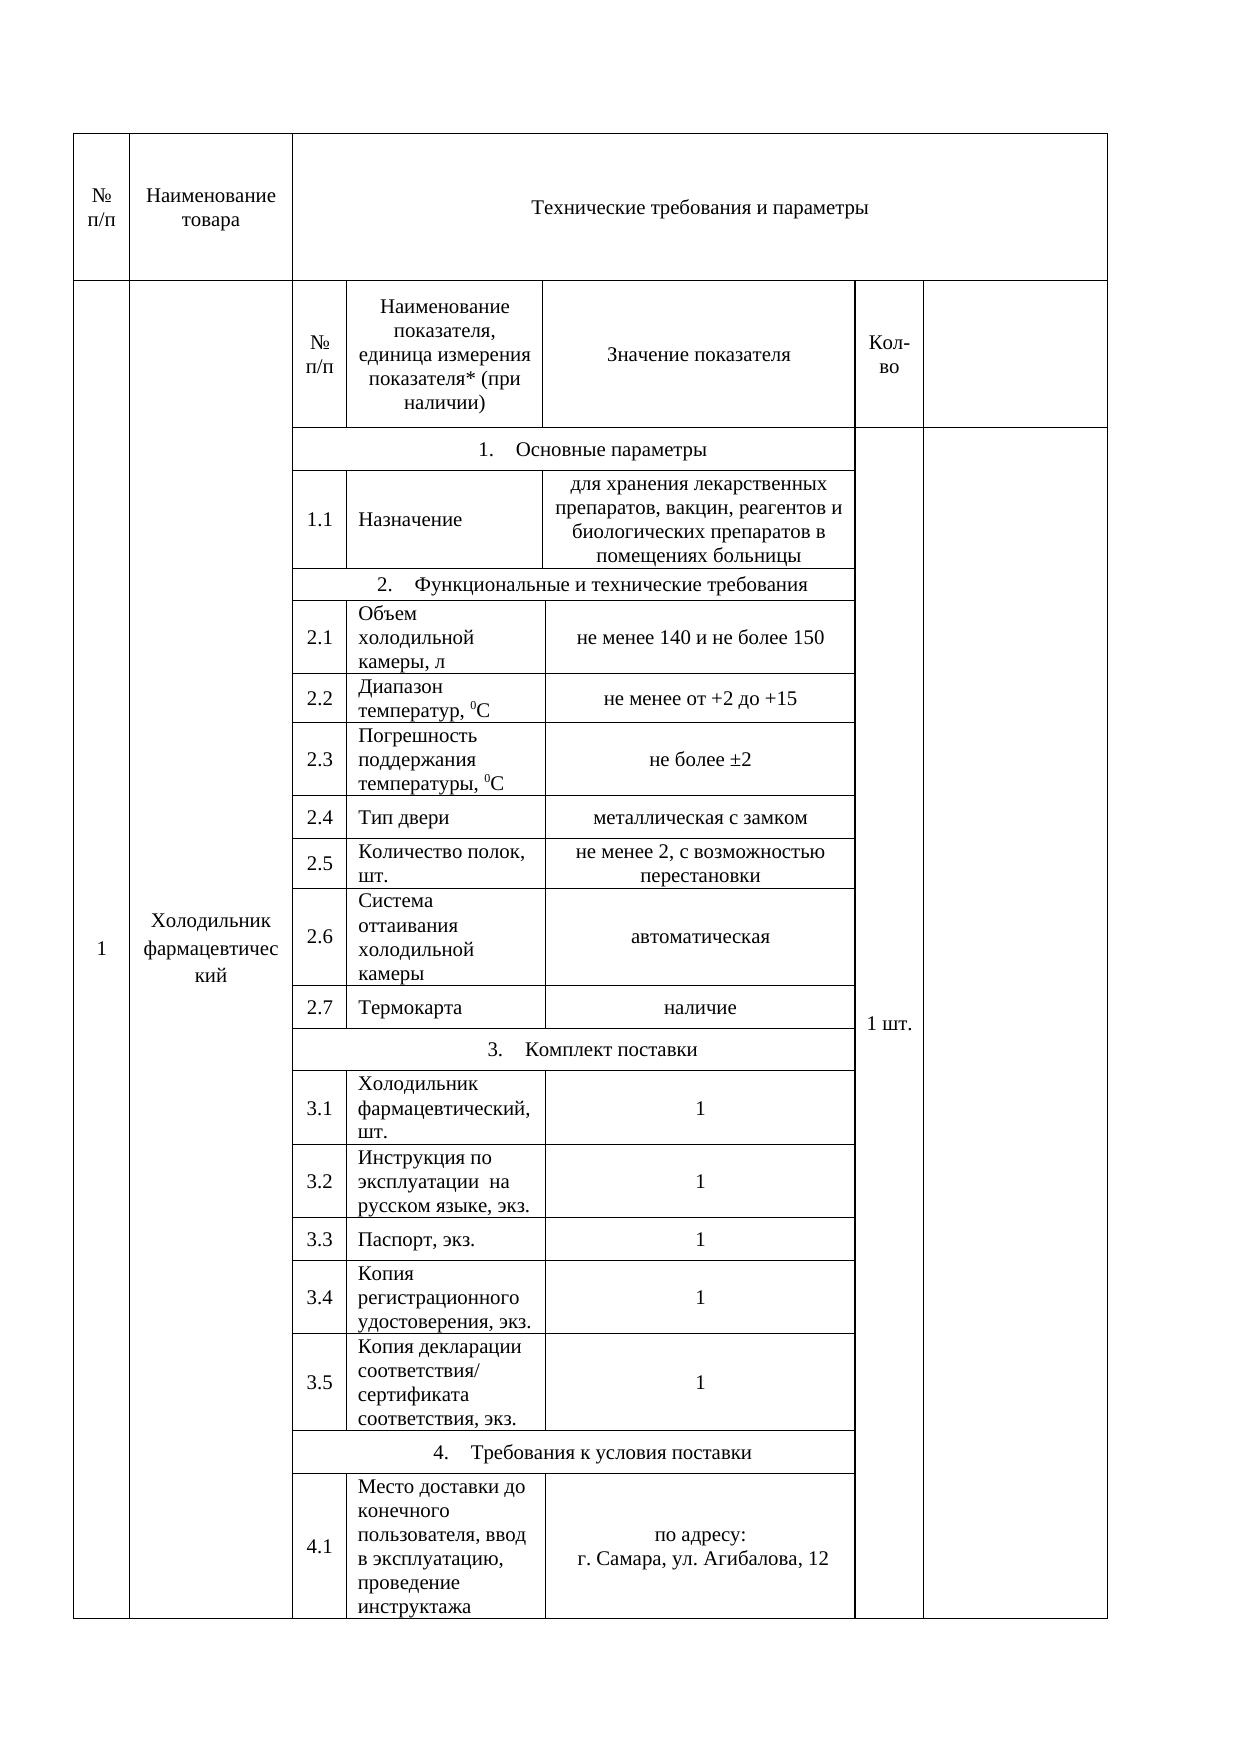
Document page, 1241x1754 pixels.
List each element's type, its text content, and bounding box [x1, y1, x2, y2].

table_cell № п/п [293, 281, 346, 427]
table_cell Холодильник фармацевтический, шт. [347, 1071, 545, 1143]
table_cell Основные параметры [293, 428, 854, 470]
table_cell 2.2 [293, 674, 346, 722]
table_cell Холодильник фармацевтический [130, 281, 292, 1618]
table_cell Копия декларации соответствия/ сертификата соответствия, экз. [347, 1334, 545, 1430]
table_header № п/п [74, 134, 129, 280]
table_cell 2.4 [293, 796, 346, 838]
table_cell Количество полок, шт. [347, 839, 545, 887]
table_cell 1 [546, 1334, 854, 1430]
table_cell не более ±2 [546, 723, 854, 795]
table_cell 2.5 [293, 839, 346, 887]
table_cell 1 шт. [856, 428, 923, 1618]
table_cell 3.2 [293, 1145, 346, 1217]
table_cell 1 [546, 1261, 854, 1333]
table_cell 2.3 [293, 723, 346, 795]
table_cell Диапазон температур, 0С [347, 674, 545, 722]
table_cell 2.7 [293, 986, 346, 1027]
table_cell [924, 281, 1107, 427]
table_cell 1 [546, 1145, 854, 1217]
table_cell Место доставки до конечного пользователя, ввод в эксплуатацию, проведение инструктажа [347, 1474, 545, 1618]
table_cell Кол-во [856, 281, 923, 427]
table_cell 3.5 [293, 1334, 346, 1430]
table_cell 3.4 [293, 1261, 346, 1333]
table_cell Термокарта [347, 986, 545, 1027]
table_cell Функциональные и технические требования [293, 569, 854, 600]
table_cell Паспорт, экз. [347, 1218, 545, 1259]
table_cell 4.1 [293, 1474, 346, 1618]
table_cell 2.6 [293, 889, 346, 985]
table_cell Система оттаивания холодильной камеры [347, 889, 545, 985]
table_cell Инструкция по эксплуатации на русском языке, экз. [347, 1145, 545, 1217]
table_cell 3.1 [293, 1071, 346, 1143]
table_cell Тип двери [347, 796, 545, 838]
table_cell по адресу: г. Самара, ул. Агибалова, 12 [546, 1474, 854, 1618]
table_cell 1 [74, 281, 129, 1618]
table_cell 1 [546, 1071, 854, 1143]
table_cell Копия регистрационного удостоверения, экз. [347, 1261, 545, 1333]
table_cell автоматическая [546, 889, 854, 985]
table_cell Погрешность поддержания температуры, 0С [347, 723, 545, 795]
table_cell 1.1 [293, 471, 346, 567]
table_cell Значение показателя [543, 281, 854, 427]
table_cell 3.3 [293, 1218, 346, 1259]
table_header Наименование товара [130, 134, 292, 280]
table_cell для хранения лекарственных препаратов, вакцин, реагентов и биологических препаратов в помещениях больницы [543, 471, 854, 567]
table_cell [924, 428, 1107, 1618]
table_cell металлическая с замком [546, 796, 854, 838]
table_cell Наименование показателя, единица измерения показателя* (при наличии) [347, 281, 542, 427]
table_cell Назначение [347, 471, 542, 567]
table_cell Объем холодильной камеры, л [347, 601, 545, 673]
table_cell Требования к условия поставки [293, 1431, 854, 1473]
table_cell 2.1 [293, 601, 346, 673]
table_header Технические требования и параметры [293, 134, 1107, 280]
table_cell 1 [546, 1218, 854, 1259]
table_cell наличие [546, 986, 854, 1027]
table_cell не менее 2, с возможностью перестановки [546, 839, 854, 887]
table_cell не менее 140 и не более 150 [546, 601, 854, 673]
table_cell Комплект поставки [293, 1029, 854, 1070]
table_cell не менее от +2 до +15 [546, 674, 854, 722]
